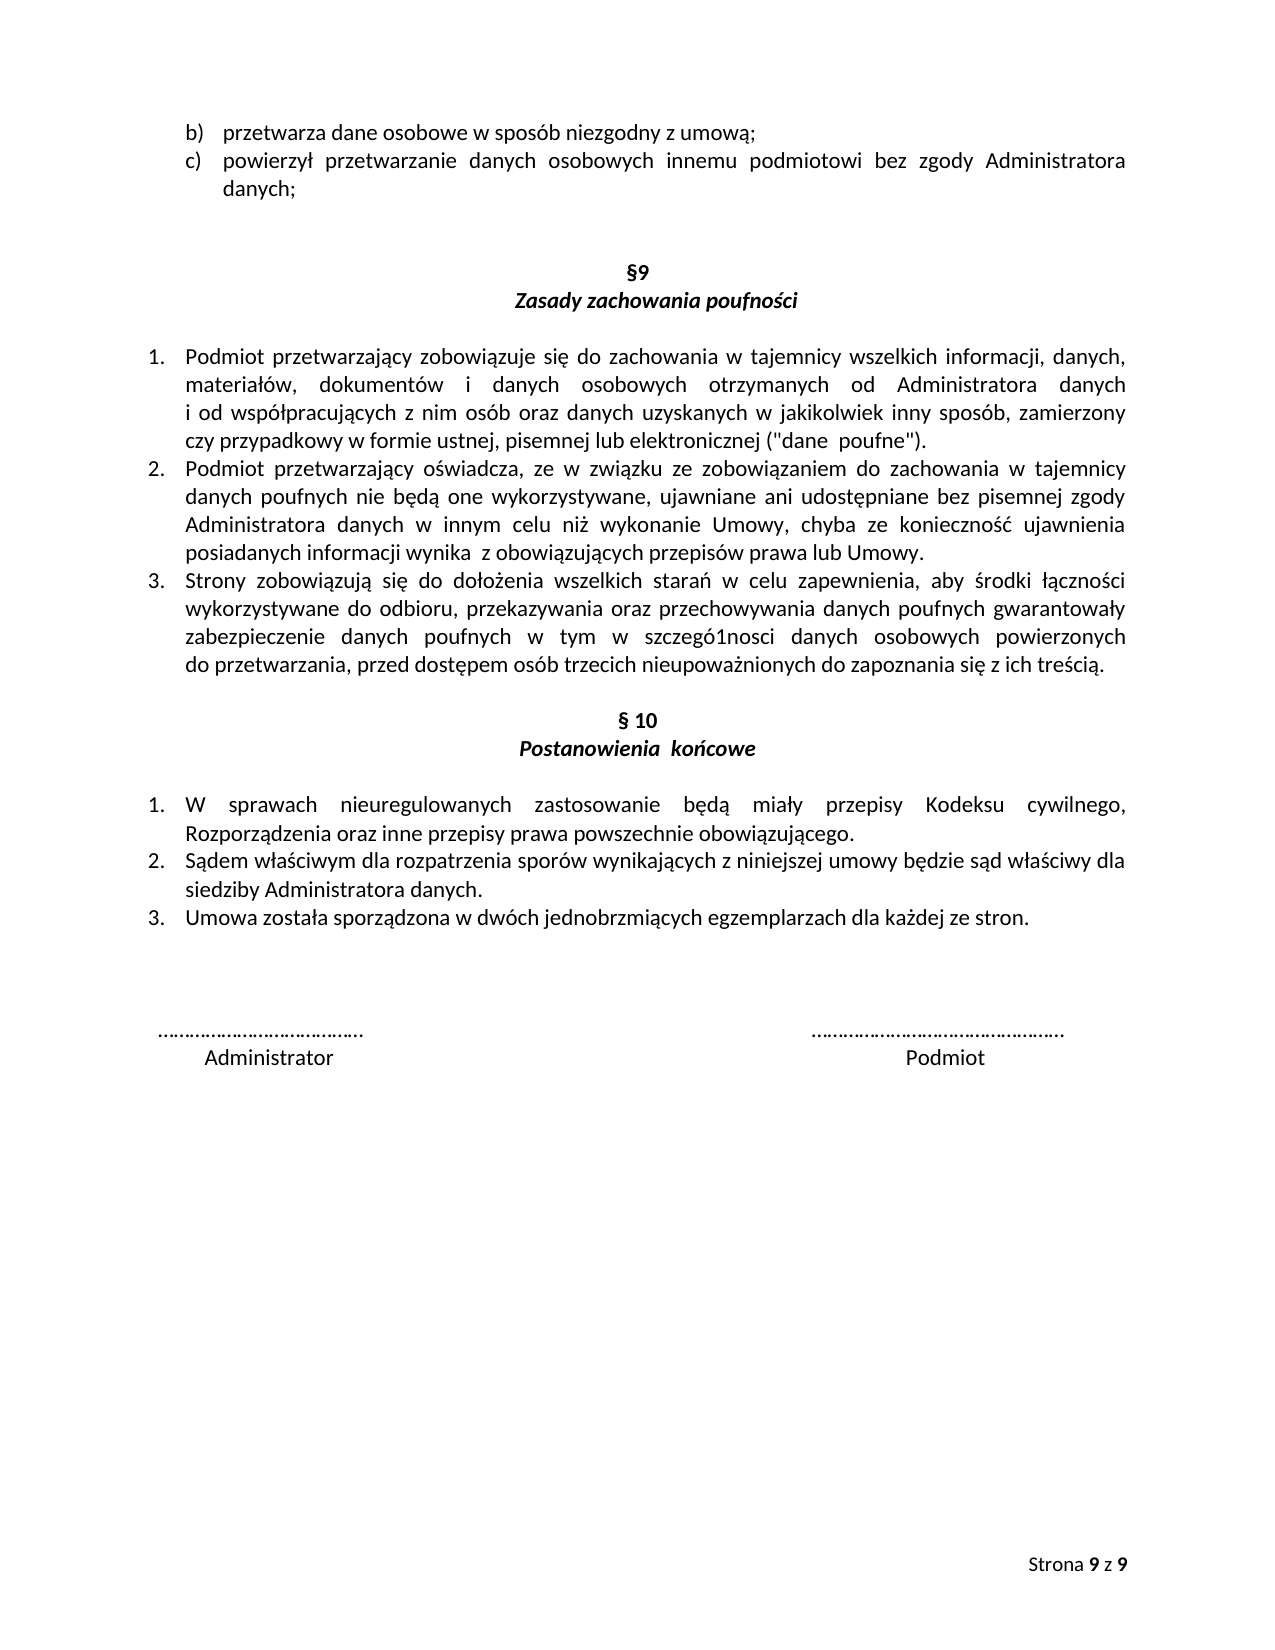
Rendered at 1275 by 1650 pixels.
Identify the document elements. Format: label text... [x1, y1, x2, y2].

list Sądem właściwym dla rozpatrzenia sporów wynikających z niniejszej umowy będzie sąd właściwy dla siedziby Administratora danych. [148, 847, 1127, 903]
list powierzył przetwarzanie danych osobowych innemu podmiotowi bez zgody Administratora danych; [185, 146, 1127, 202]
text Postanowienia końcowe [148, 734, 1127, 763]
list Podmiot przetwarzający oświadcza, ze w związku ze zobowiązaniem do zachowania w tajemnicy danych poufnych nie będą one wykorzystywane, ujawniane ani udostępniane bez pisemnej zgody Administratora danych w innym celu niż wykonanie Umowy, chyba ze konieczność ujawnienia posiadanych informacji wynika z obowiązujących przepisów prawa lub Umowy. [148, 454, 1127, 566]
list Strony zobowiązują się do dołożenia wszelkich starań w celu zapewnienia, aby środki łączności wykorzystywane do odbioru, przekazywania oraz przechowywania danych poufnych gwarantowały zabezpieczenie danych poufnych w tym w szczegó1nosci danych osobowych powierzonych do przetwarzania, przed dostępem osób trzecich nieupoważnionych do zapoznania się z ich treścią. [148, 566, 1127, 678]
list Podmiot przetwarzający zobowiązuje się do zachowania w tajemnicy wszelkich informacji, danych, materiałów, dokumentów i danych osobowych otrzymanych od Administratora danych i od współpracujących z nim osób oraz danych uzyskanych w jakikolwiek inny sposób, zamierzony czy przypadkowy w formie ustnej, pisemnej lub elektronicznej ("dane poufne"). [148, 342, 1127, 454]
list przetwarza dane osobowe w sposób niezgodny z umową; [185, 118, 1127, 146]
text §9 [148, 258, 1127, 286]
list W sprawach nieuregulowanych zastosowanie będą miały przepisy Kodeksu cywilnego, Rozporządzenia oraz inne przepisy prawa powszechnie obowiązującego. [148, 791, 1127, 847]
text ………………………………… ………………………………………… [148, 1015, 1127, 1043]
text Administrator Podmiot [148, 1043, 1127, 1071]
text § 10 [148, 707, 1127, 734]
text Zasady zachowania poufności [185, 286, 1127, 314]
list Umowa została sporządzona w dwóch jednobrzmiących egzemplarzach dla każdej ze stron. [148, 903, 1127, 931]
